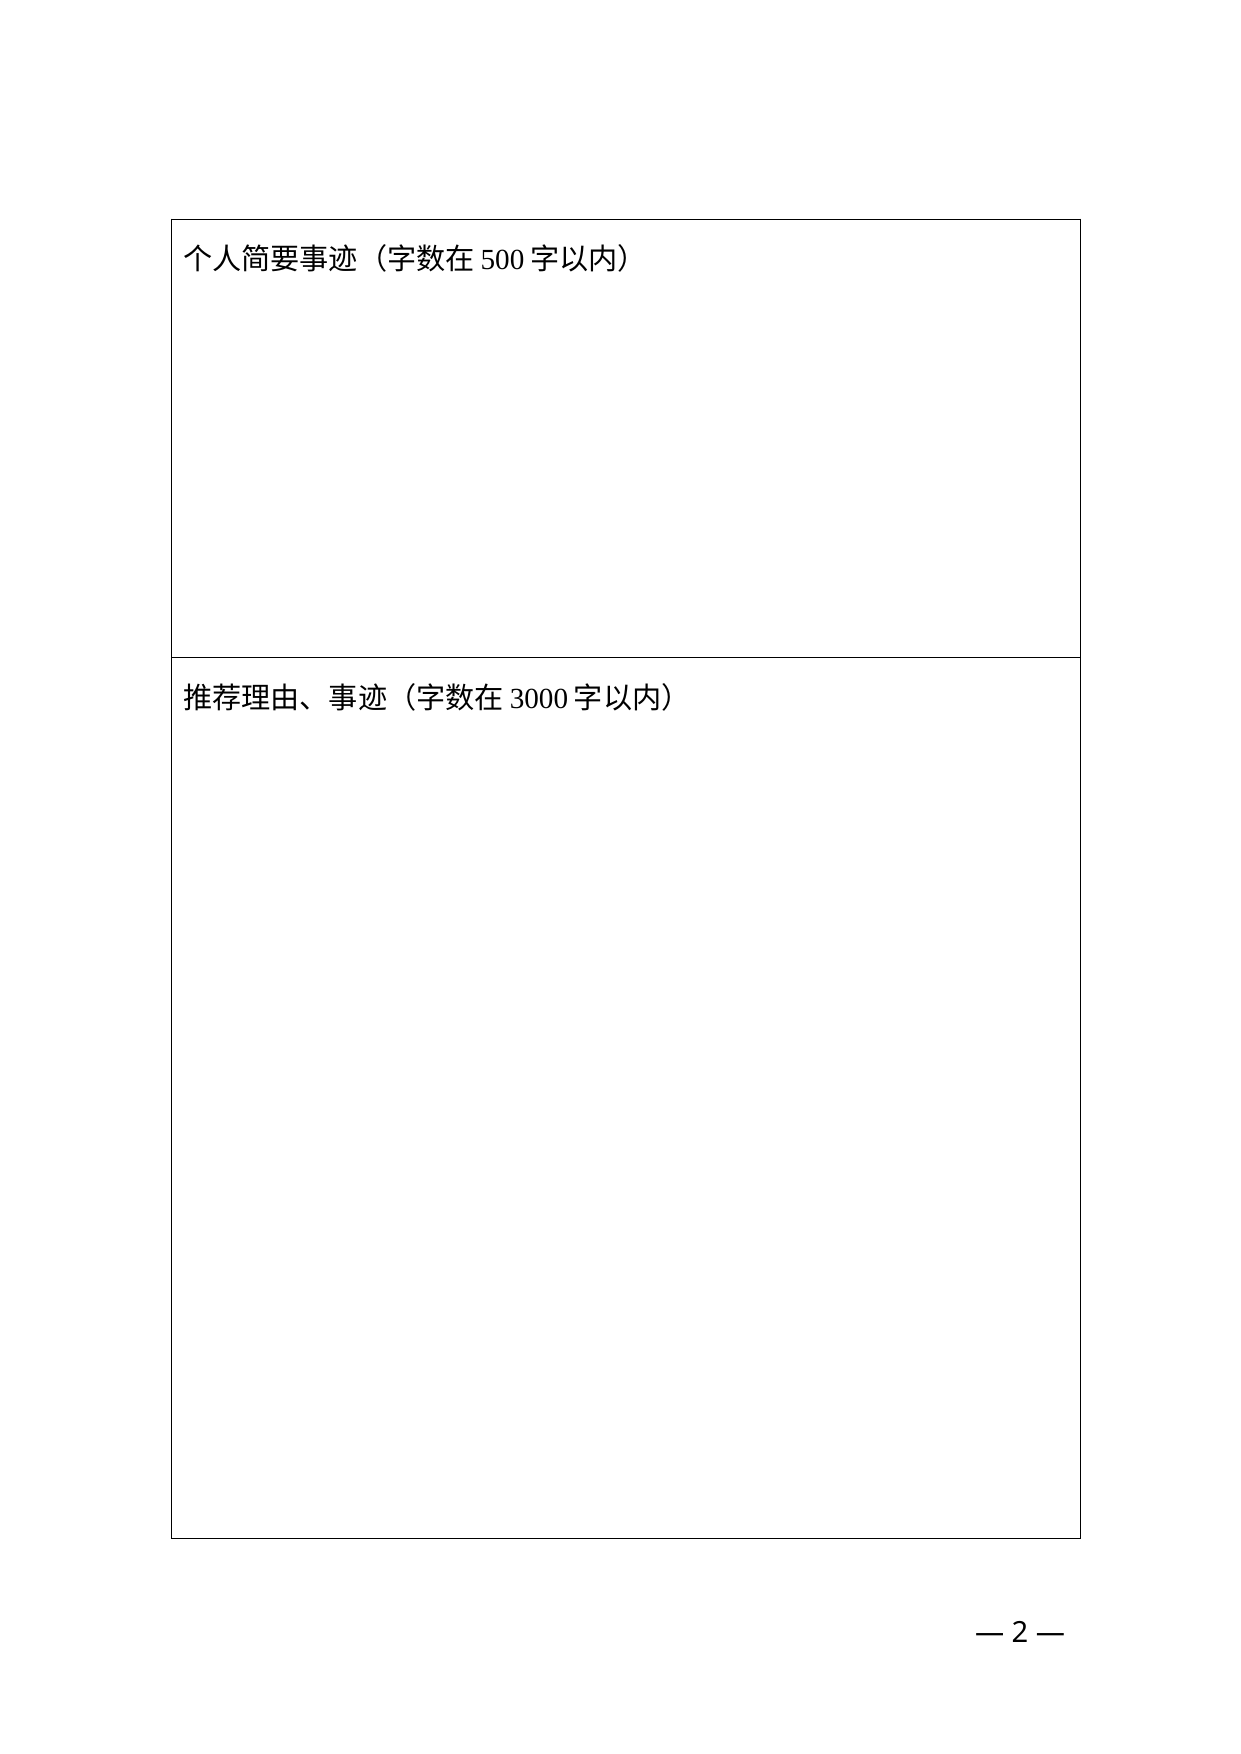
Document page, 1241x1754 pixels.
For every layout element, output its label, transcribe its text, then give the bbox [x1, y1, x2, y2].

table_cell 推荐理由、事迹（字数在3000字以内） [172, 658, 1080, 1538]
table_cell 个人简要事迹（字数在500字以内） [172, 220, 1080, 657]
